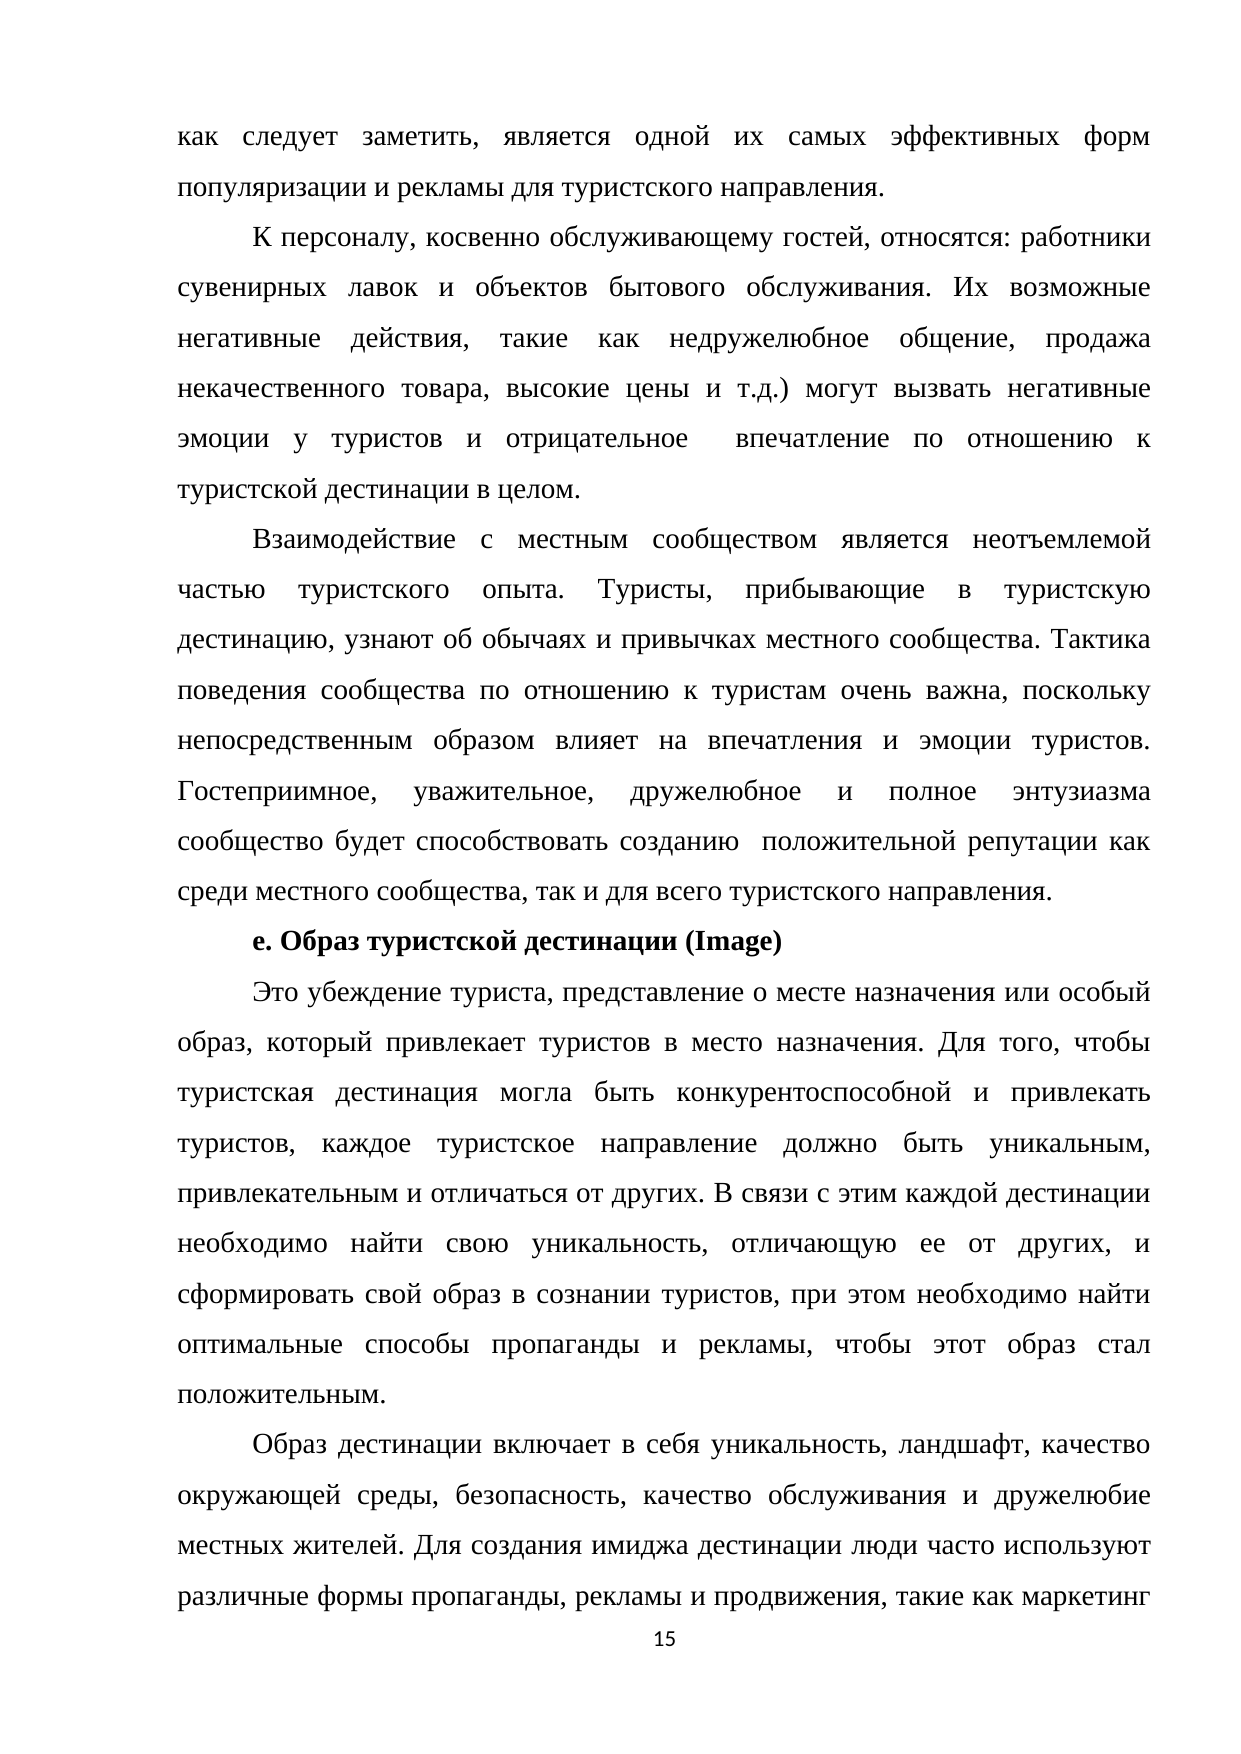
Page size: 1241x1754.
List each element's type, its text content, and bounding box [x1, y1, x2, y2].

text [177, 118, 1152, 202]
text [177, 1427, 1152, 1611]
text e. Образ туристской дестинации (Image) [177, 923, 1152, 957]
text Взаимодействие с местным сообществом является неотъемлемой частью туристского опыта. Туристы, прибывающие в туристскую дестинацию, узнают об обычаях и привычках местного сообщества. Тактика поведения сообщества по отношению к туристам очень важна, поскольку непосредственным образом влияет на впечатления и эмоции туристов. Гостеприимное, уважительное, дружелюбное и полное энтузиазма сообщество будет способствовать созданию положительной репутации как среди местного сообщества, так и для всего туристского направления. [177, 521, 1152, 907]
text К персоналу, косвенно обслуживающему гостей, относятся: работники сувенирных лавок и объектов бытового обслуживания. Их возможные негативные действия, такие как недружелюбное общение, продажа некачественного товара, высокие цены и т.д.) могут вызвать негативные эмоции у туристов и отрицательное впечатление по отношению к туристской дестинации в целом. [177, 219, 1152, 504]
text Это убеждение туриста, представление о месте назначения или особый образ, который привлекает туристов в место назначения. Для того, чтобы туристская дестинация могла быть конкурентоспособной и привлекать туристов, каждое туристское направление должно быть уникальным, привлекательным и отличаться от других. В связи с этим каждой дестинации необходимо найти свою уникальность, отличающую ее от других, и сформировать свой образ в сознании туристов, при этом необходимо найти оптимальные способы пропаганды и рекламы, чтобы этот образ стал положительным. [177, 974, 1152, 1410]
